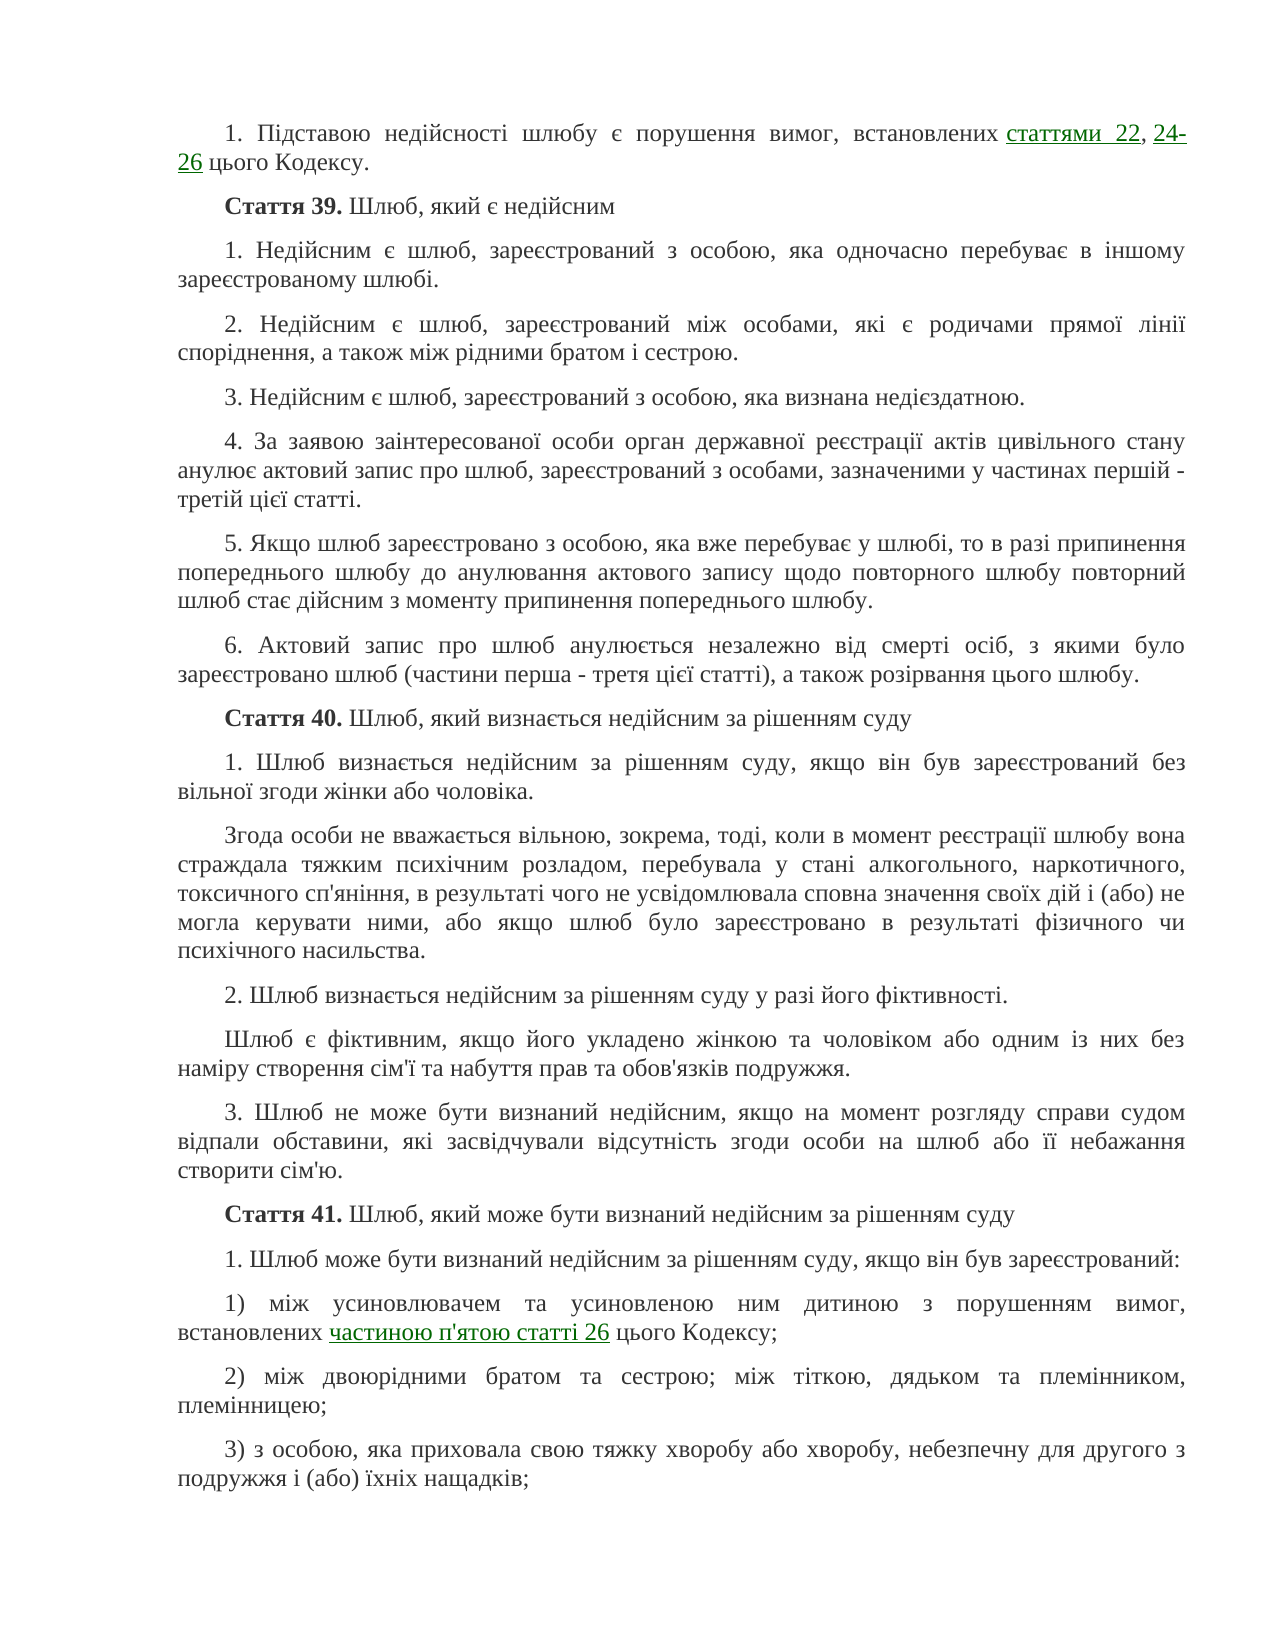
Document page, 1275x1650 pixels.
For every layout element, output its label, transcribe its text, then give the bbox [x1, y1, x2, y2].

text 1) між усиновлювачем та усиновленою ним дитиною з порушенням вимог, встановлених частиною п'ятою статті 26 цього Кодексу; [177, 1288, 1186, 1346]
text Шлюб є фіктивним, якщо його укладено жінкою та чоловіком або одним із них без наміру створення сім'ї та набуття прав та обов'язків подружжя. [177, 1024, 1186, 1082]
text Згода особи не вважається вільною, зокрема, тоді, коли в момент реєстрації шлюбу вона страждала тяжким психічним розладом, перебувала у стані алкогольного, наркотичного, токсичного сп'яніння, в результаті чого не усвідомлювала сповна значення своїх дій і (або) не могла керувати ними, або якщо шлюб було зареєстровано в результаті фізичного чи психічного насильства. [177, 821, 1186, 964]
text Стаття 41. Шлюб, який може бути визнаний недійсним за рішенням суду [177, 1199, 1186, 1228]
text 2. Недійсним є шлюб, зареєстрований між особами, які є родичами прямої лінії споріднення, а також між рідними братом і сестрою. [177, 309, 1186, 366]
text 2. Шлюб визнається недійсним за рішенням суду у разі його фіктивності. [177, 980, 1186, 1009]
text 2) між двоюрідними братом та сестрою; між тіткою, дядьком та племінником, племінницею; [177, 1361, 1186, 1419]
text 3. Шлюб не може бути визнаний недійсним, якщо на момент розгляду справи судом відпали обставини, які засвідчували відсутність згоди особи на шлюб або її небажання створити сім'ю. [177, 1097, 1186, 1184]
text 4. За заявою заінтересованої особи орган державної реєстрації актів цивільного стану анулює актовий запис про шлюб, зареєстрований з особами, зазначеними у частинах першій - третій цієї статті. [177, 426, 1186, 512]
text 3) з особою, яка приховала свою тяжку хворобу або хворобу, небезпечну для другого з подружжя і (або) їхніх нащадків; [177, 1434, 1186, 1492]
text 5. Якщо шлюб зареєстровано з особою, яка вже перебуває у шлюбі, то в разі припинення попереднього шлюбу до анулювання актового запису щодо повторного шлюбу повторний шлюб стає дійсним з моменту припинення попереднього шлюбу. [177, 528, 1186, 614]
text Стаття 39. Шлюб, який є недійсним [177, 191, 1186, 220]
text 1. Підставою недійсності шлюбу є порушення вимог, встановлених статтями 22, 24-26 цього Кодексу. [177, 118, 1186, 176]
text 6. Актовий запис про шлюб анулюється незалежно від смерті осіб, з якими було зареєстровано шлюб (частини перша - третя цієї статті), а також розірвання цього шлюбу. [177, 630, 1186, 687]
text 1. Шлюб може бути визнаний недійсним за рішенням суду, якщо він був зареєстрований: [177, 1244, 1186, 1272]
text 1. Недійсним є шлюб, зареєстрований з особою, яка одночасно перебуває в іншому зареєстрованому шлюбі. [177, 236, 1186, 293]
text Стаття 40. Шлюб, який визнається недійсним за рішенням суду [177, 703, 1186, 732]
text 3. Недійсним є шлюб, зареєстрований з особою, яка визнана недієздатною. [177, 382, 1186, 411]
text 1. Шлюб визнається недійсним за рішенням суду, якщо він був зареєстрований без вільної згоди жінки або чоловіка. [177, 747, 1186, 805]
